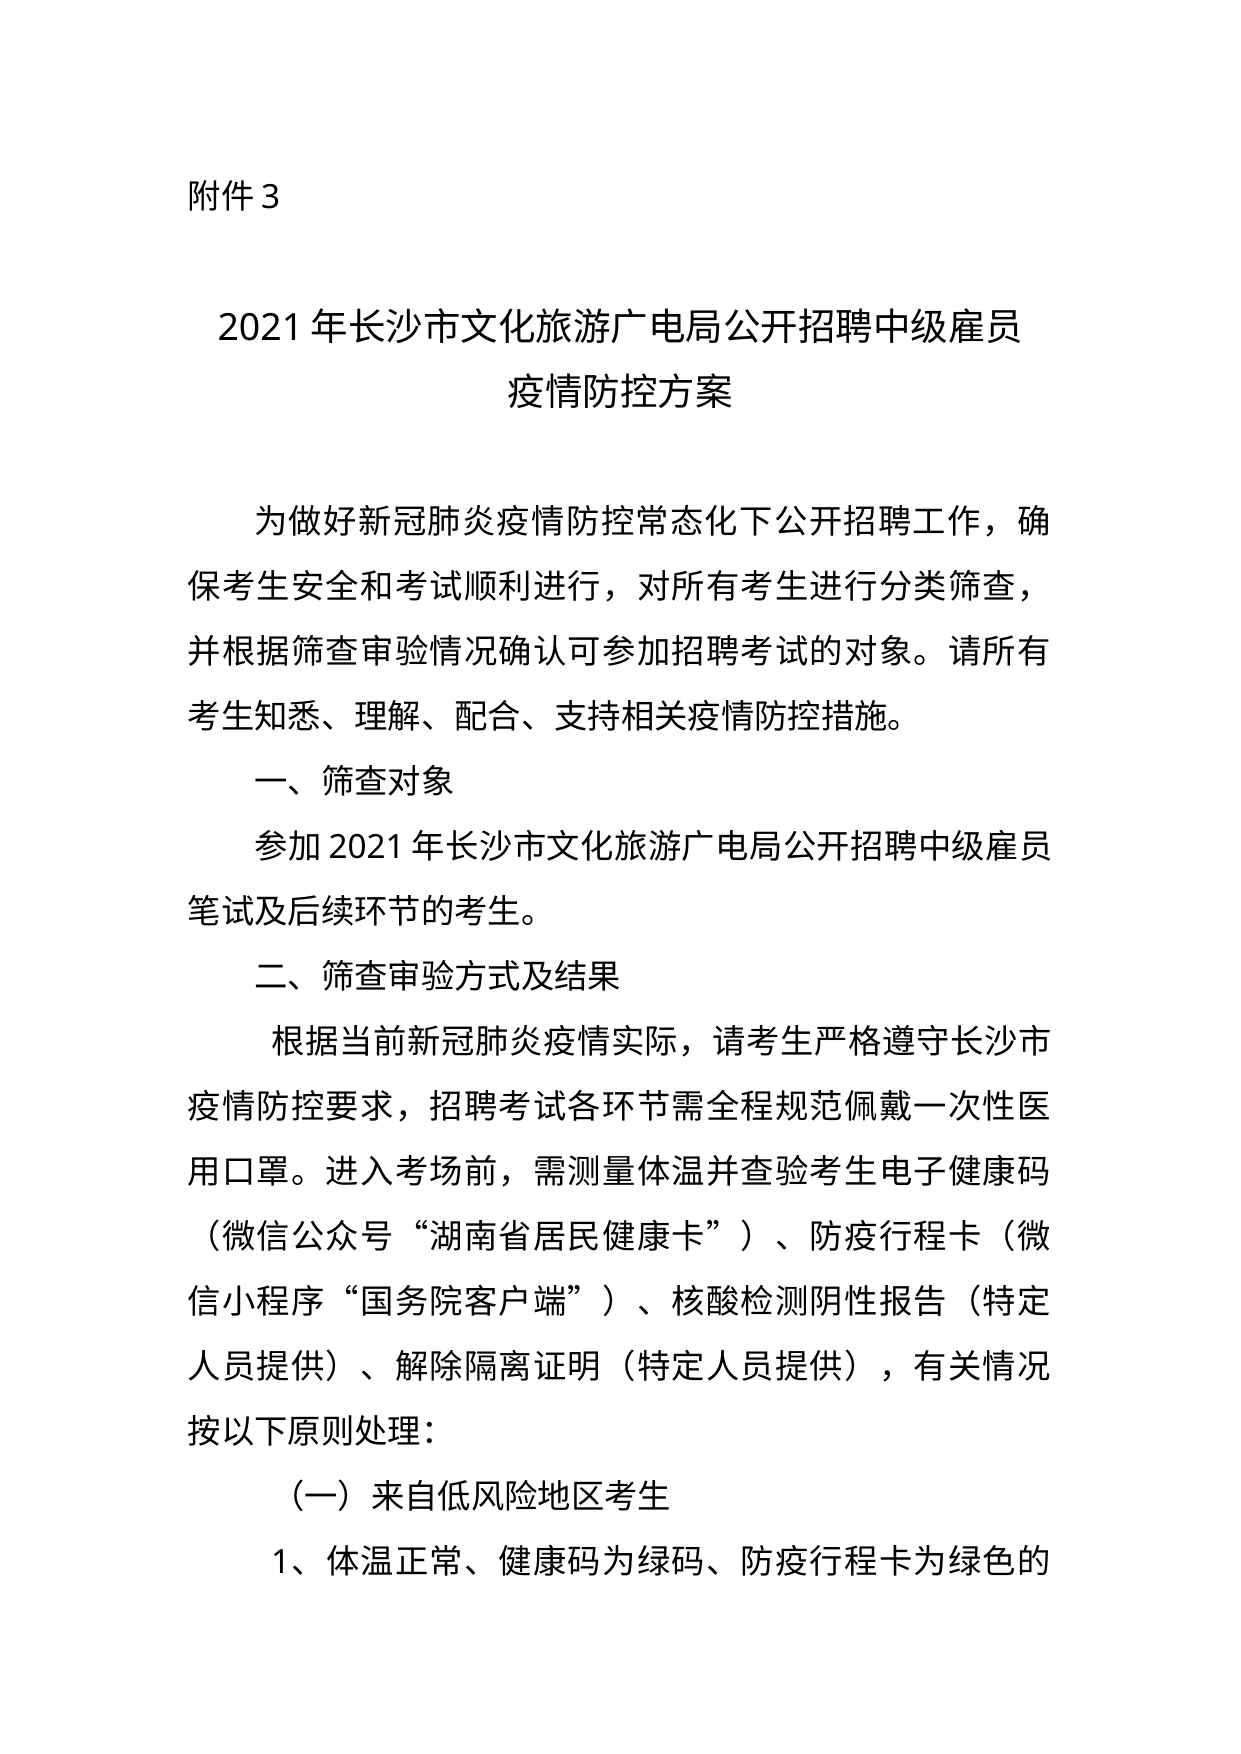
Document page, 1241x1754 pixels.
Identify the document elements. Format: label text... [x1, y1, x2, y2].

text 根据当前新冠肺炎疫情实际，请考生严格遵守长沙市疫情防控要求，招聘考试各环节需全程规范佩戴一次性医用口罩。进入考场前，需测量体温并查验考生电子健康码（微信公众号“湖南省居民健康卡”）、防疫行程卡（微信小程序“国务院客户端”）、核酸检测阴性报告（特定人员提供）、解除隔离证明（特定人员提供），有关情况按以下原则处理： [187, 1007, 1053, 1462]
text 参加2021年长沙市文化旅游广电局公开招聘中级雇员笔试及后续环节的考生。 [187, 812, 1053, 942]
text 疫情防控方案 [187, 357, 1053, 422]
text 一、筛查对象 [187, 747, 1053, 812]
text 为做好新冠肺炎疫情防控常态化下公开招聘工作，确保考生安全和考试顺利进行，对所有考生进行分类筛查，并根据筛查审验情况确认可参加招聘考试的对象。请所有考生知悉、理解、配合、支持相关疫情防控措施。 [187, 487, 1053, 747]
text 2021年长沙市文化旅游广电局公开招聘中级雇员 [187, 292, 1053, 357]
text 二、筛查审验方式及结果 [187, 942, 1053, 1007]
text 附件3 [187, 162, 1053, 227]
text （一）来自低风险地区考生 [187, 1462, 1053, 1527]
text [187, 1527, 1053, 1592]
